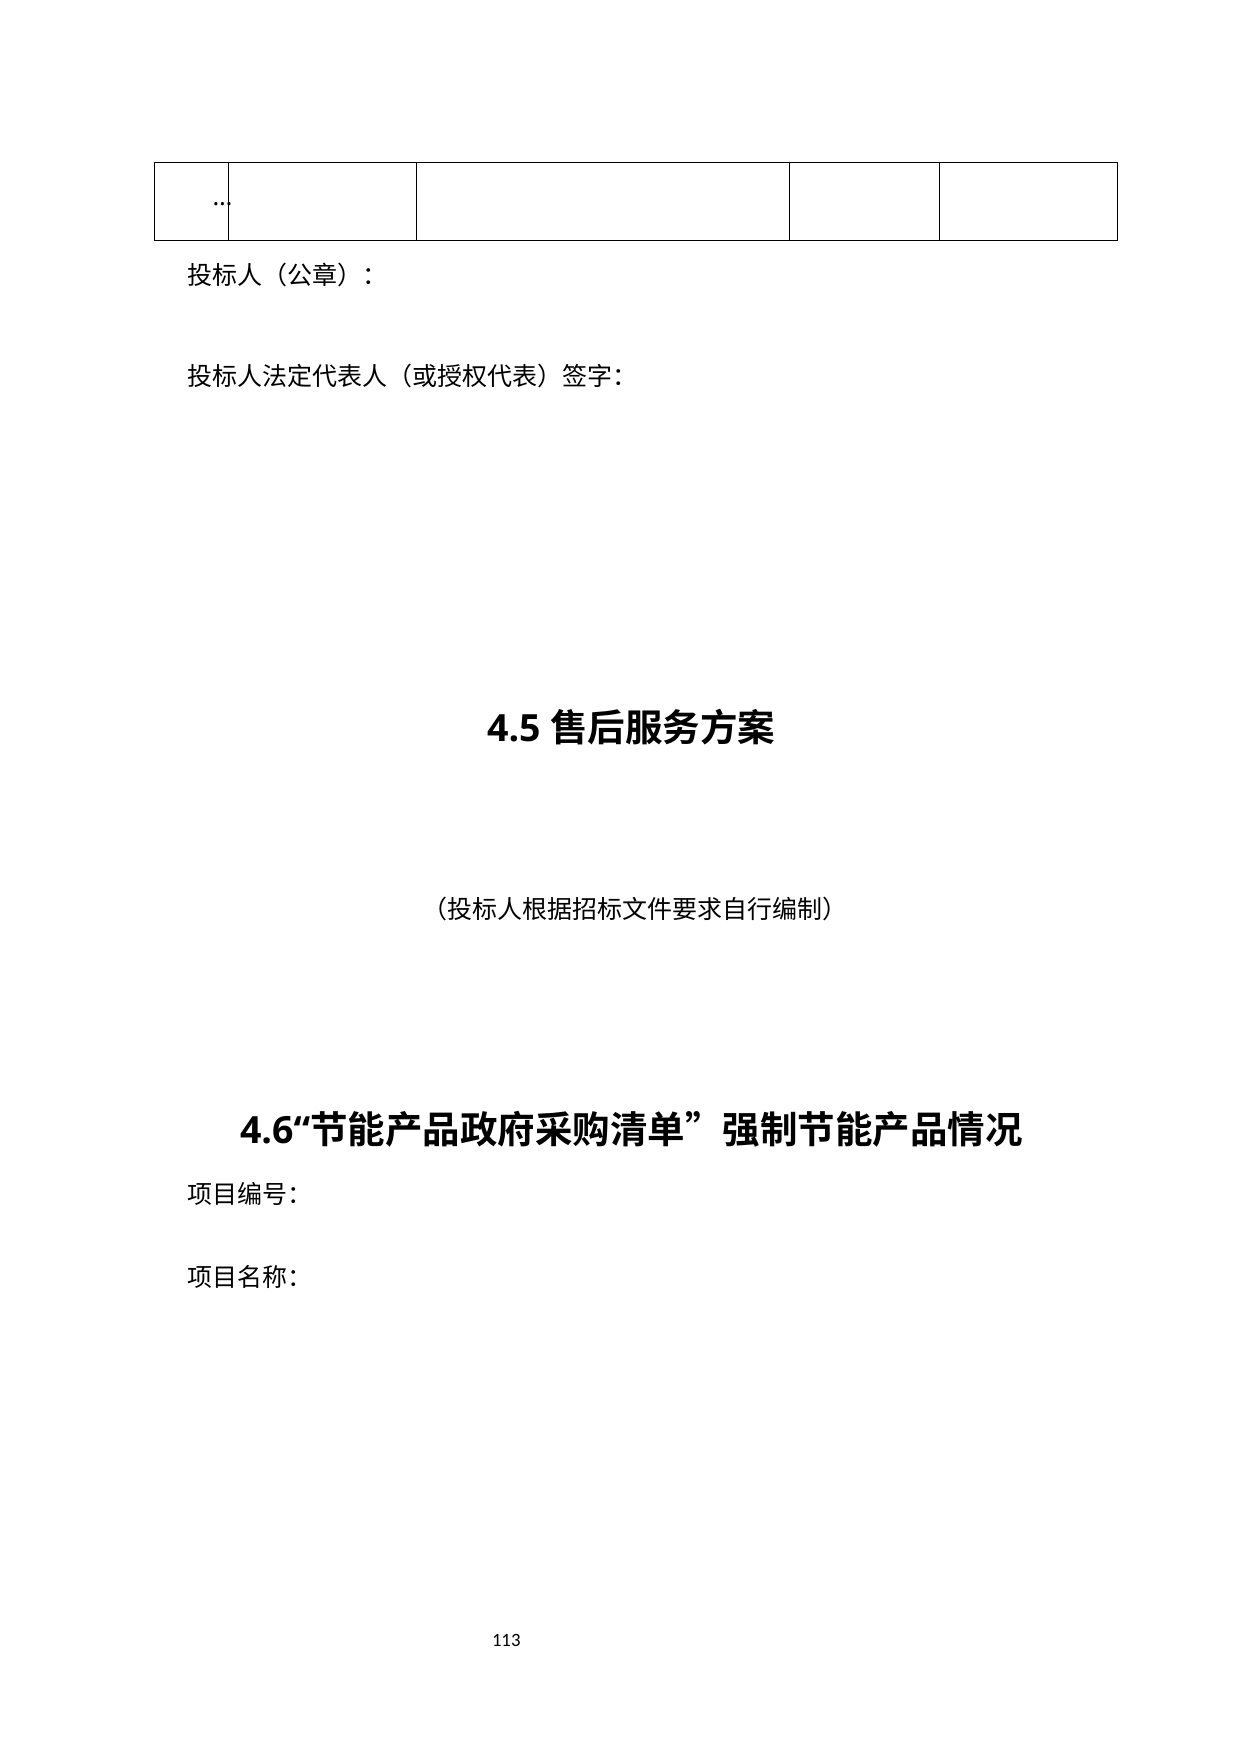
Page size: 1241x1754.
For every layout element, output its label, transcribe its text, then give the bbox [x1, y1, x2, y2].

text 投标人法定代表人（或授权代表）签字： [187, 342, 1075, 407]
text 4.6“节能产品政府采购清单”强制节能产品情况 [187, 1095, 1075, 1160]
table_cell [940, 163, 1117, 240]
table_cell …… [155, 163, 228, 240]
table_cell [790, 163, 939, 240]
text 投标人（公章）： [187, 241, 1075, 306]
text 项目名称： [187, 1243, 1075, 1308]
text （投标人根据招标文件要求自行编制） [187, 876, 1075, 941]
text 4.5 售后服务方案 [187, 693, 1075, 758]
table_cell [229, 163, 416, 240]
table_cell [417, 163, 789, 240]
text 项目编号： [187, 1160, 1075, 1225]
